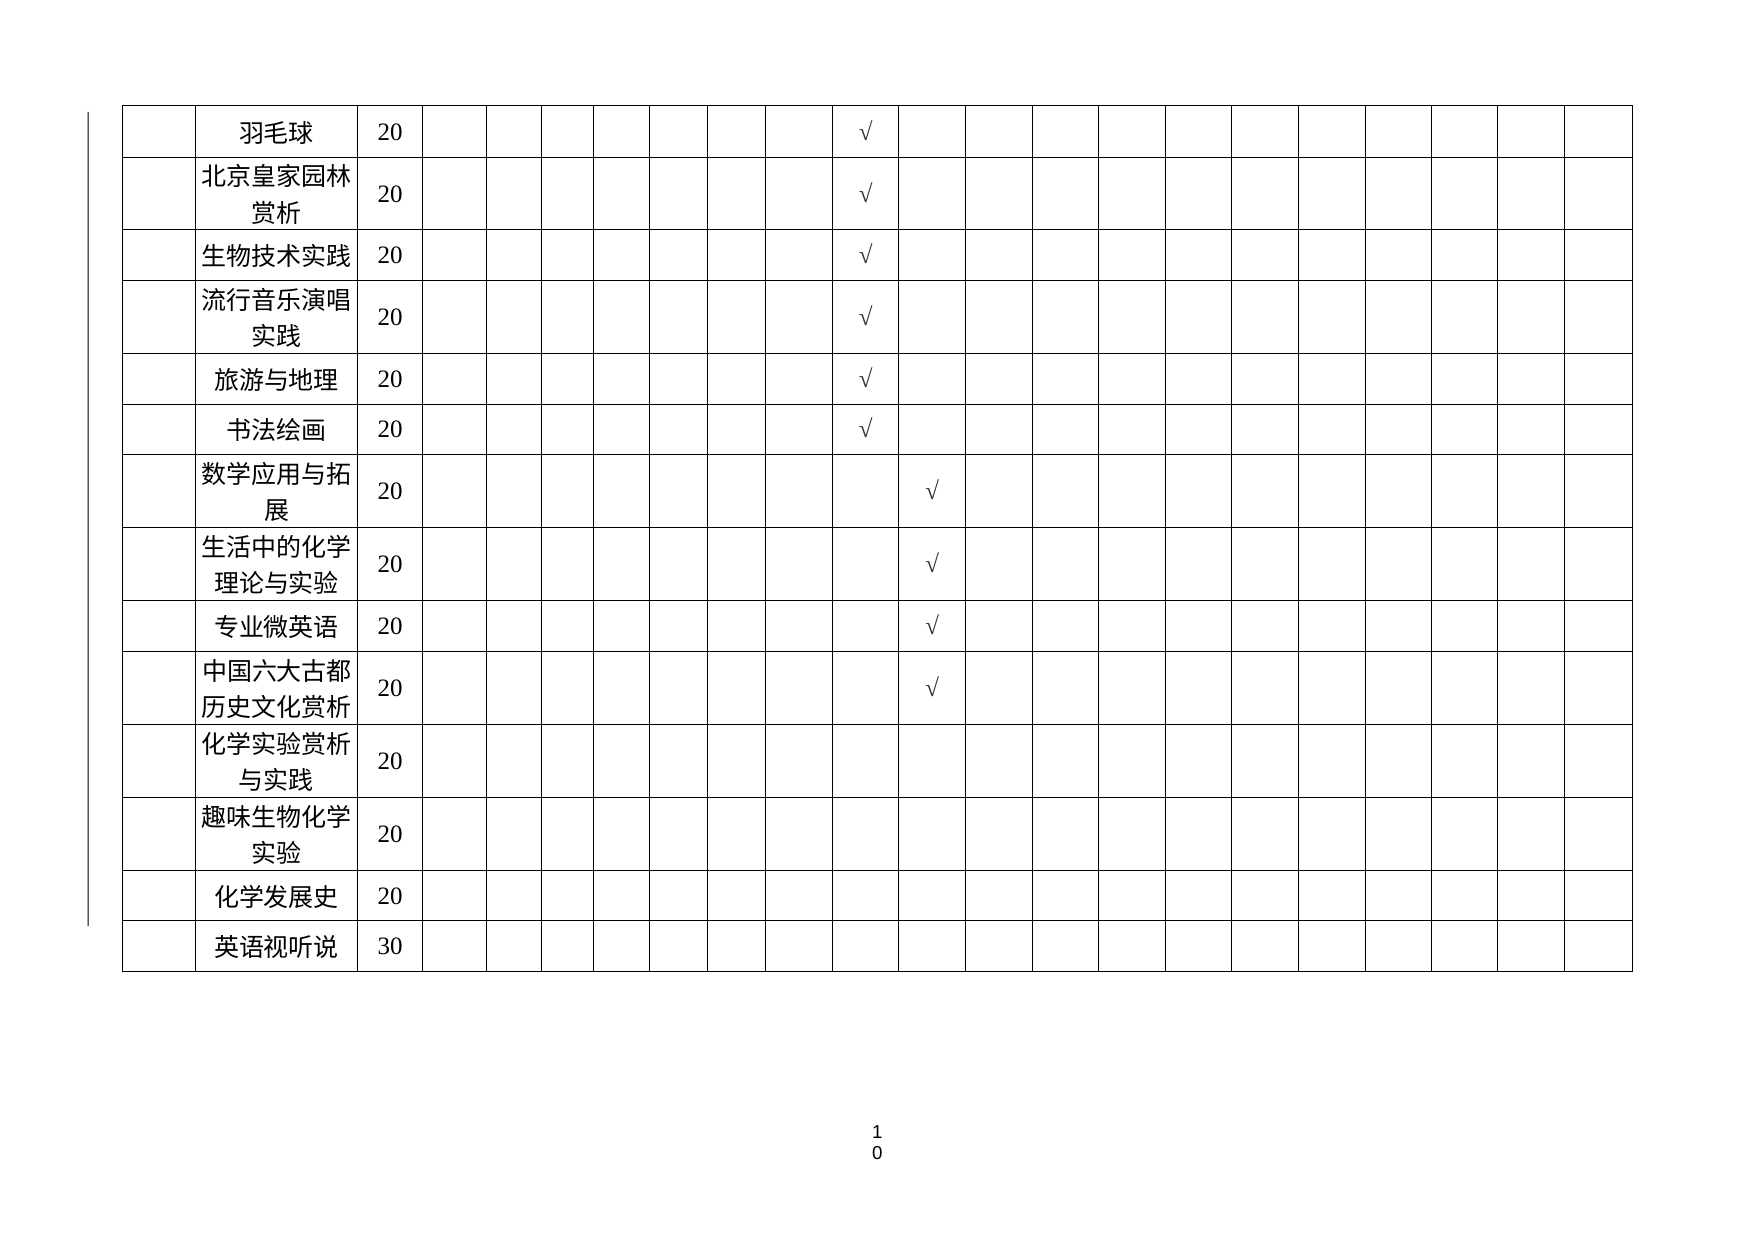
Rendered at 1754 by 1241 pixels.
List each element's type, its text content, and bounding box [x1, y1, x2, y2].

table_cell [1099, 871, 1165, 920]
table_cell [123, 455, 195, 527]
table_cell [708, 725, 765, 797]
table_cell [542, 725, 593, 797]
table_cell √ [899, 601, 965, 651]
table_cell [766, 871, 832, 920]
table_cell [1498, 354, 1564, 403]
table_cell [1565, 455, 1632, 527]
table_cell [1498, 230, 1564, 280]
table_cell [542, 354, 593, 403]
table_cell [123, 281, 195, 353]
table_cell [594, 798, 649, 869]
table_cell 中国六大古都历史文化赏析 [196, 652, 357, 723]
table_cell [1033, 354, 1098, 403]
table_cell [1498, 725, 1564, 797]
table_cell [1366, 871, 1431, 920]
table_cell [650, 455, 707, 527]
table_cell 生物技术实践 [196, 230, 357, 280]
table_cell [650, 405, 707, 454]
table_cell [123, 528, 195, 600]
table_cell 20 [358, 871, 422, 920]
table_cell 北京皇家园林赏析 [196, 158, 357, 229]
table_cell [708, 798, 765, 869]
table_cell 20 [358, 528, 422, 600]
table_cell [1498, 871, 1564, 920]
table_cell [423, 455, 486, 527]
table_header [1166, 106, 1231, 156]
table_cell 20 [358, 405, 422, 454]
table_cell [1166, 652, 1231, 723]
table_cell [1498, 921, 1564, 971]
table_cell [966, 281, 1032, 353]
table_cell [1299, 725, 1365, 797]
table_cell [423, 230, 486, 280]
table_cell [708, 230, 765, 280]
table_cell [542, 871, 593, 920]
table_cell [594, 405, 649, 454]
table_cell [487, 281, 541, 353]
table_cell [1166, 871, 1231, 920]
table_cell [1099, 652, 1165, 723]
table_cell [1565, 405, 1632, 454]
table_cell [487, 601, 541, 651]
table_cell [708, 871, 765, 920]
table_cell [833, 652, 898, 723]
table_cell [966, 158, 1032, 229]
table_cell [1099, 455, 1165, 527]
table_header [1033, 106, 1098, 156]
table_cell [1299, 230, 1365, 280]
table_cell [899, 230, 965, 280]
table_cell [487, 652, 541, 723]
table_cell [1498, 158, 1564, 229]
table_cell [1498, 528, 1564, 600]
table_cell [833, 528, 898, 600]
table_cell [966, 455, 1032, 527]
table_cell [1366, 921, 1431, 971]
table_cell [650, 528, 707, 600]
table_cell [423, 158, 486, 229]
table_cell [594, 230, 649, 280]
table_cell [1565, 725, 1632, 797]
table_cell 趣味生物化学实验 [196, 798, 357, 869]
table_cell [1099, 601, 1165, 651]
table_cell [899, 798, 965, 869]
table_cell [1299, 601, 1365, 651]
table_cell [1366, 528, 1431, 600]
table_cell [899, 871, 965, 920]
table_cell [123, 652, 195, 723]
table_cell 30 [358, 921, 422, 971]
table_cell [1432, 405, 1497, 454]
table_cell [1366, 230, 1431, 280]
table_cell [1366, 652, 1431, 723]
table_cell [708, 281, 765, 353]
table_cell [650, 158, 707, 229]
table_cell [1033, 455, 1098, 527]
table_cell [1565, 921, 1632, 971]
table_cell [966, 601, 1032, 651]
table_cell [542, 798, 593, 869]
table_cell [594, 652, 649, 723]
table_cell [1232, 455, 1298, 527]
table_cell [1232, 281, 1298, 353]
table_cell [1432, 230, 1497, 280]
table_cell [487, 158, 541, 229]
table_cell [1232, 405, 1298, 454]
table_cell [833, 798, 898, 869]
table_header 羽毛球 [196, 106, 357, 156]
table_cell [594, 921, 649, 971]
table_header [650, 106, 707, 156]
table_cell [1299, 528, 1365, 600]
table_cell 数学应用与拓展 [196, 455, 357, 527]
table_cell [1498, 652, 1564, 723]
table_cell [1099, 798, 1165, 869]
table_cell 生活中的化学理论与实验 [196, 528, 357, 600]
table_cell [423, 652, 486, 723]
table_cell [487, 528, 541, 600]
table_cell [1232, 601, 1298, 651]
table_cell [1299, 871, 1365, 920]
table_cell [766, 725, 832, 797]
table_cell 20 [358, 798, 422, 869]
table_cell [1033, 405, 1098, 454]
table_cell [708, 601, 765, 651]
table_cell √ [899, 528, 965, 600]
table_cell [966, 921, 1032, 971]
table_cell [708, 652, 765, 723]
table_cell [966, 652, 1032, 723]
table_cell [650, 798, 707, 869]
table_cell [766, 455, 832, 527]
table_cell [423, 601, 486, 651]
table_cell [1498, 405, 1564, 454]
table_cell [423, 871, 486, 920]
table_cell [1232, 921, 1298, 971]
table_cell [708, 528, 765, 600]
table_cell 英语视听说 [196, 921, 357, 971]
table_cell [423, 798, 486, 869]
table_cell [123, 354, 195, 403]
table_header 20 [358, 106, 422, 156]
table_cell [542, 455, 593, 527]
table_cell [899, 158, 965, 229]
table_cell [594, 871, 649, 920]
table_cell [1498, 281, 1564, 353]
table_cell [833, 455, 898, 527]
table_cell [423, 725, 486, 797]
table_cell [1166, 921, 1231, 971]
table_cell [542, 281, 593, 353]
table_cell [766, 158, 832, 229]
table_cell [1299, 798, 1365, 869]
table_cell [1366, 281, 1431, 353]
table_cell [1432, 725, 1497, 797]
table_cell [1166, 281, 1231, 353]
table_cell [1432, 528, 1497, 600]
table_cell [833, 601, 898, 651]
table_cell 流行音乐演唱实践 [196, 281, 357, 353]
table_cell [594, 354, 649, 403]
table_cell [1366, 601, 1431, 651]
table_cell [650, 281, 707, 353]
table_cell [899, 281, 965, 353]
table_header [966, 106, 1032, 156]
table_header [708, 106, 765, 156]
table_cell [594, 725, 649, 797]
table_cell [766, 354, 832, 403]
table_cell 20 [358, 455, 422, 527]
table_cell √ [833, 354, 898, 403]
table_header [1099, 106, 1165, 156]
table_cell [123, 230, 195, 280]
table_cell [1366, 405, 1431, 454]
table_cell [542, 921, 593, 971]
table_cell [542, 528, 593, 600]
table_header [542, 106, 593, 156]
table_cell [542, 230, 593, 280]
table_cell [1432, 455, 1497, 527]
table_cell √ [899, 455, 965, 527]
table_cell [1099, 528, 1165, 600]
table_cell [1232, 798, 1298, 869]
table_cell [1033, 281, 1098, 353]
table_cell [1166, 158, 1231, 229]
table_cell √ [833, 281, 898, 353]
table_cell [766, 281, 832, 353]
table_cell [123, 405, 195, 454]
table_cell [1166, 798, 1231, 869]
table_header [1565, 106, 1632, 156]
table_cell [1232, 871, 1298, 920]
table_cell 20 [358, 652, 422, 723]
table_cell [1033, 921, 1098, 971]
table_cell [708, 354, 765, 403]
table_cell [650, 601, 707, 651]
table_cell [833, 725, 898, 797]
table_cell [1166, 230, 1231, 280]
table_cell [1432, 601, 1497, 651]
table_cell 专业微英语 [196, 601, 357, 651]
table_cell [1033, 158, 1098, 229]
table_cell [966, 528, 1032, 600]
table_cell [1033, 652, 1098, 723]
table_cell [1033, 725, 1098, 797]
table_cell [123, 798, 195, 869]
table_cell [1432, 921, 1497, 971]
table_cell [123, 725, 195, 797]
table_cell 书法绘画 [196, 405, 357, 454]
table_cell [766, 652, 832, 723]
table_header [123, 106, 195, 156]
table_cell [1166, 528, 1231, 600]
table_cell [1366, 354, 1431, 403]
table_cell [1099, 725, 1165, 797]
table_cell [1565, 601, 1632, 651]
table_cell [487, 230, 541, 280]
table_header √ [833, 106, 898, 156]
table_cell [1299, 281, 1365, 353]
table_cell [899, 354, 965, 403]
table_cell [1099, 921, 1165, 971]
table_cell 20 [358, 230, 422, 280]
table_cell [423, 354, 486, 403]
table_cell [123, 871, 195, 920]
table_header [1232, 106, 1298, 156]
table_cell [966, 230, 1032, 280]
table_header [1498, 106, 1564, 156]
table_header [423, 106, 486, 156]
table_cell [542, 652, 593, 723]
table_cell [1232, 725, 1298, 797]
table_cell [708, 455, 765, 527]
table_cell [487, 455, 541, 527]
table_cell [766, 921, 832, 971]
table_cell [708, 405, 765, 454]
table_cell [1232, 158, 1298, 229]
table_cell [487, 871, 541, 920]
table_cell [833, 921, 898, 971]
table_cell √ [899, 652, 965, 723]
table_cell [833, 871, 898, 920]
table_cell √ [833, 158, 898, 229]
table_cell [1366, 455, 1431, 527]
table_cell [1565, 528, 1632, 600]
table_cell [1099, 354, 1165, 403]
table_cell [1432, 871, 1497, 920]
table_cell [766, 405, 832, 454]
table_cell [1498, 455, 1564, 527]
table_cell [123, 601, 195, 651]
table_cell [708, 921, 765, 971]
table_cell [966, 798, 1032, 869]
table_cell [594, 601, 649, 651]
table_cell [123, 158, 195, 229]
table_cell 化学实验赏析与实践 [196, 725, 357, 797]
table_cell 化学发展史 [196, 871, 357, 920]
table_cell [1166, 354, 1231, 403]
table_cell [1366, 798, 1431, 869]
table_cell [1432, 652, 1497, 723]
table_cell [1099, 158, 1165, 229]
table_cell [1366, 158, 1431, 229]
table_cell [594, 158, 649, 229]
table_cell [542, 405, 593, 454]
table_cell [1565, 871, 1632, 920]
table_cell 旅游与地理 [196, 354, 357, 403]
table_cell [487, 798, 541, 869]
table_cell [1565, 354, 1632, 403]
table_cell √ [833, 405, 898, 454]
table_header [1432, 106, 1497, 156]
table_cell [1033, 871, 1098, 920]
table_cell [708, 158, 765, 229]
table_cell [650, 871, 707, 920]
table_cell [594, 528, 649, 600]
table_cell [1232, 354, 1298, 403]
table_cell 20 [358, 725, 422, 797]
table_cell 20 [358, 281, 422, 353]
table_cell [1166, 405, 1231, 454]
table_cell [766, 798, 832, 869]
table_cell [1299, 652, 1365, 723]
table_cell [542, 601, 593, 651]
table_cell [487, 725, 541, 797]
table_cell [1565, 230, 1632, 280]
table_cell [766, 528, 832, 600]
table_cell 20 [358, 601, 422, 651]
table_cell 20 [358, 158, 422, 229]
table_cell [123, 921, 195, 971]
table_cell [1232, 652, 1298, 723]
table_cell [1366, 725, 1431, 797]
table_cell [650, 354, 707, 403]
table_cell [650, 725, 707, 797]
table_cell [594, 281, 649, 353]
table_cell [542, 158, 593, 229]
table_cell [1565, 652, 1632, 723]
table_header [1299, 106, 1365, 156]
table_cell [650, 652, 707, 723]
table_cell [1299, 405, 1365, 454]
table_cell [423, 528, 486, 600]
table_cell [650, 230, 707, 280]
table_cell [1498, 798, 1564, 869]
table_cell [423, 405, 486, 454]
table_cell [766, 230, 832, 280]
table_cell [1299, 921, 1365, 971]
table_cell [1432, 354, 1497, 403]
table_cell [1432, 281, 1497, 353]
table_cell [1565, 158, 1632, 229]
table_cell [1498, 601, 1564, 651]
table_cell 20 [358, 354, 422, 403]
table_cell [1099, 230, 1165, 280]
table_cell [966, 871, 1032, 920]
table_cell [1033, 798, 1098, 869]
table_cell [1033, 601, 1098, 651]
table_cell [594, 455, 649, 527]
table_cell [487, 921, 541, 971]
table_cell [899, 405, 965, 454]
table_cell [487, 354, 541, 403]
table_cell [899, 921, 965, 971]
table_cell [1299, 158, 1365, 229]
table_cell [1432, 798, 1497, 869]
table_header [766, 106, 832, 156]
table_cell [423, 281, 486, 353]
table_cell [650, 921, 707, 971]
table_cell [1099, 281, 1165, 353]
table_cell [1232, 230, 1298, 280]
table_cell [1166, 601, 1231, 651]
table_cell [1565, 798, 1632, 869]
table_header [899, 106, 965, 156]
table_cell [966, 405, 1032, 454]
table_cell [1432, 158, 1497, 229]
table_cell [1166, 455, 1231, 527]
table_header [487, 106, 541, 156]
table_cell [487, 405, 541, 454]
table_cell [423, 921, 486, 971]
table_cell [966, 725, 1032, 797]
table_cell [1166, 725, 1231, 797]
table_cell [1232, 528, 1298, 600]
table_cell √ [833, 230, 898, 280]
table_cell [1299, 354, 1365, 403]
table_cell [1099, 405, 1165, 454]
table_cell [766, 601, 832, 651]
table_cell [1033, 230, 1098, 280]
table_header [1366, 106, 1431, 156]
table_cell [1033, 528, 1098, 600]
table_cell [899, 725, 965, 797]
table_cell [966, 354, 1032, 403]
table_cell [1299, 455, 1365, 527]
table_header [594, 106, 649, 156]
table_cell [1565, 281, 1632, 353]
